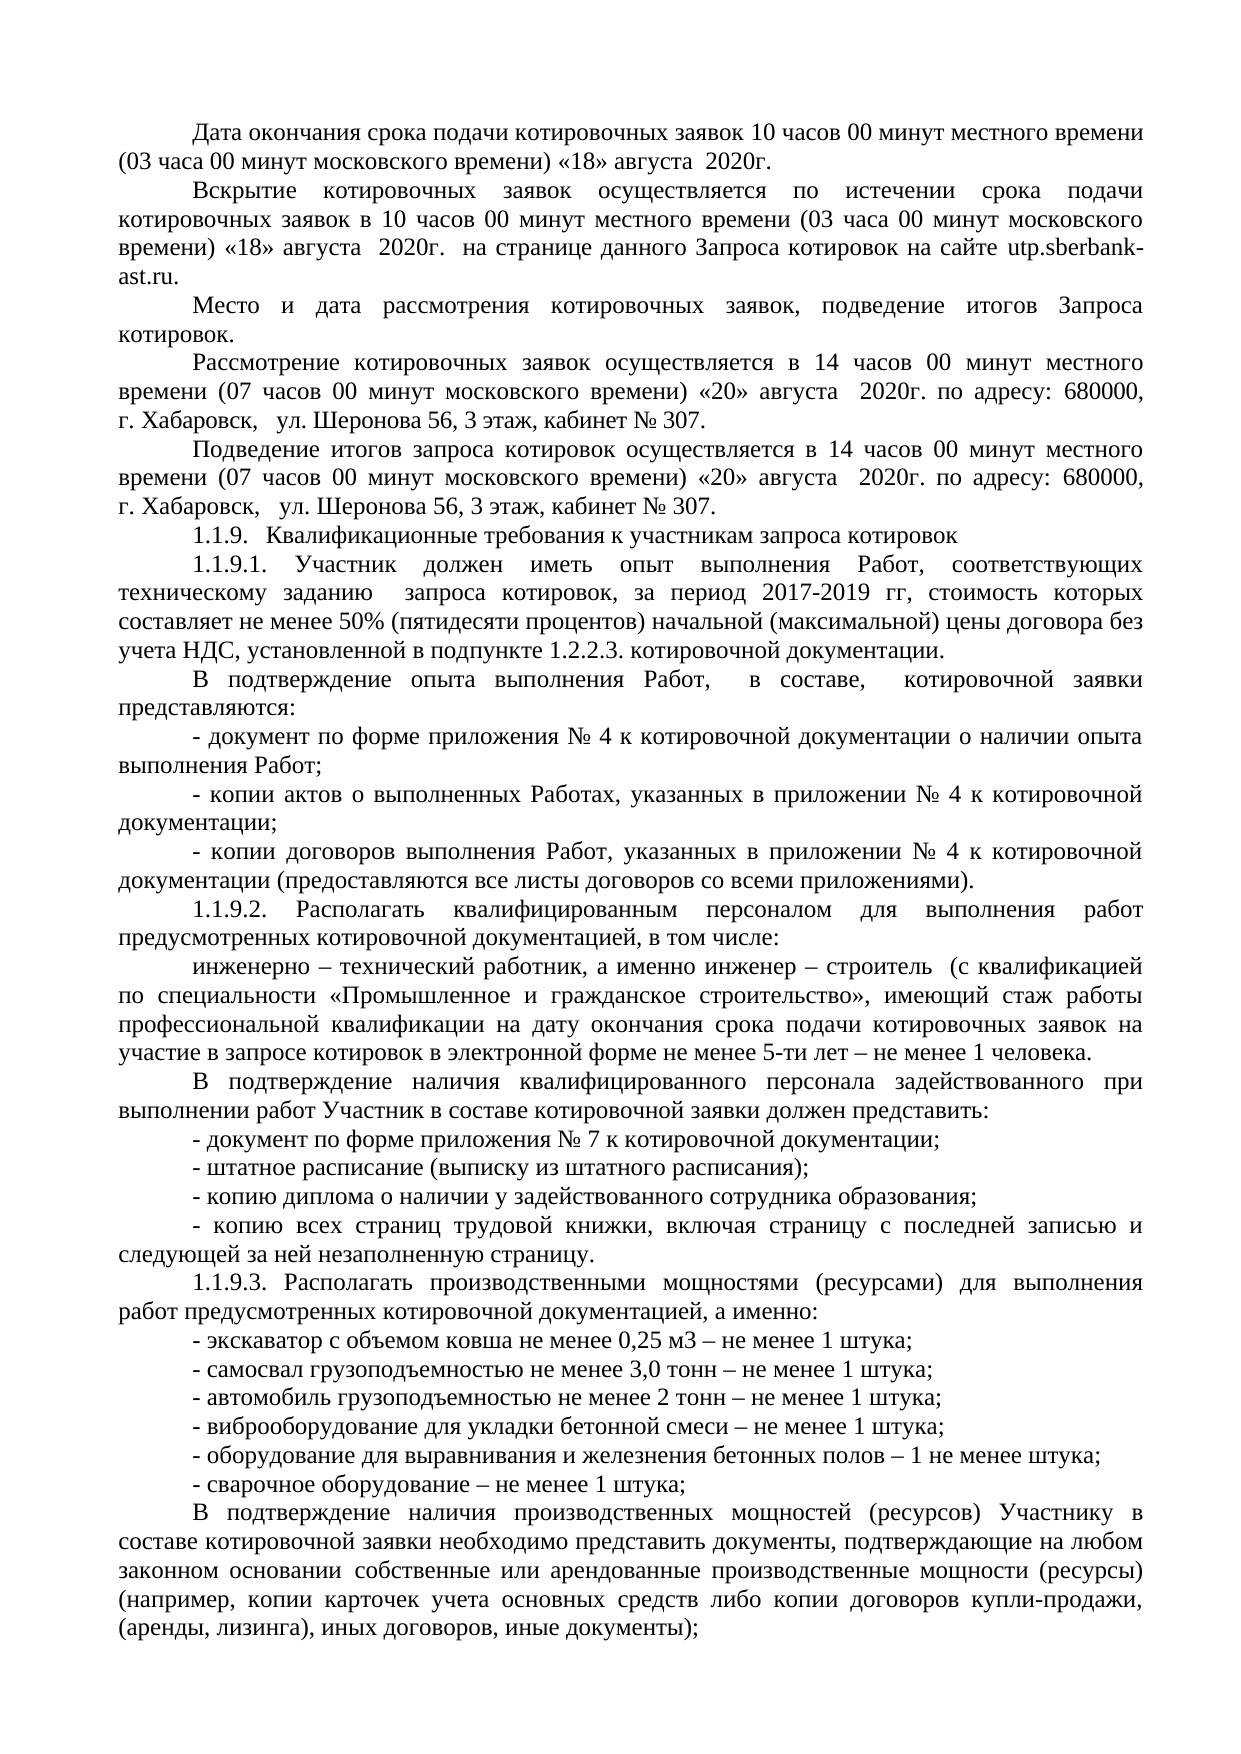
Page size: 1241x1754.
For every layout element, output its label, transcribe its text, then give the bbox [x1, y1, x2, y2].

text В подтверждение наличия производственных мощностей (ресурсов) Участнику в составе котировочной заявки необходимо представить документы, подтверждающие на любом законном основании собственные или арендованные производственные мощности (ресурсы) (например, копии карточек учета основных средств либо копии договоров купли-продажи, (аренды, лизинга), иных договоров, иные документы); [118, 1497, 1144, 1641]
text Вскрытие котировочных заявок осуществляется по истечении срока подачи котировочных заявок в 10 часов 00 минут местного времени (03 часа 00 минут московского времени) «18» августа 2020г. на странице данного Запроса котировок на сайте utp.sberbank-ast.ru. [118, 175, 1144, 290]
text - виброоборудование для укладки бетонной смеси – не менее 1 штука; [118, 1411, 1144, 1440]
text - копию диплома о наличии у задействованного сотрудника образования; [118, 1181, 1144, 1210]
list 1.1.9. Квалификационные требования к участникам запроса котировок [118, 520, 1144, 549]
text Дата окончания срока подачи котировочных заявок 10 часов 00 минут местного времени (03 часа 00 минут московского времени) «18» августа 2020г. [118, 117, 1144, 175]
text 1.1.9.3. Располагать производственными мощностями (ресурсами) для выполнения работ предусмотренных котировочной документацией, а именно: [118, 1267, 1144, 1325]
text В подтверждение наличия квалифицированного персонала задействованного при выполнении работ Участник в составе котировочной заявки должен представить: [118, 1066, 1144, 1124]
text - автомобиль грузоподъемностью не менее 2 тонн – не менее 1 штука; [118, 1382, 1144, 1411]
text - экскаватор с объемом ковша не менее 0,25 м3 – не менее 1 штука; [118, 1325, 1144, 1354]
list Подведение итогов запроса котировок осуществляется в 14 часов 00 минут местного времени (07 часов 00 минут московского времени) «20» августа 2020г. по адресу: 680000, г. Хабаровск, ул. Шеронова 56, 3 этаж, кабинет № 307. [118, 434, 1144, 520]
text - копии договоров выполнения Работ, указанных в приложении № 4 к котировочной документации (предоставляются все листы договоров со всеми приложениями). [118, 836, 1144, 894]
text - оборудование для выравнивания и железнения бетонных полов – 1 не менее штука; [118, 1440, 1144, 1469]
text В подтверждение опыта выполнения Работ, в составе, котировочной заявки представляются: [118, 664, 1144, 721]
text - самосвал грузоподъемностью не менее 3,0 тонн – не менее 1 штука; [118, 1354, 1144, 1382]
text - документ по форме приложения № 7 к котировочной документации; [118, 1124, 1144, 1152]
text 1.1.9.1. Участник должен иметь опыт выполнения Работ, соответствующих техническому заданию запроса котировок, за период 2017-2019 гг, стоимость которых составляет не менее 50% (пятидесяти процентов) начальной (максимальной) цены договора без учета НДС, установленной в подпункте 1.2.2.3. котировочной документации. [118, 549, 1144, 664]
text Место и дата рассмотрения котировочных заявок, подведение итогов Запроса котировок. [118, 290, 1144, 347]
text - копию всех страниц трудовой книжки, включая страницу с последней записью и следующей за ней незаполненную страницу. [118, 1210, 1144, 1267]
text инженерно – технический работник, а именно инженер – строитель (с квалификацией по специальности «Промышленное и гражданское строительство», имеющий стаж работы профессиональной квалификации на дату окончания срока подачи котировочных заявок на участие в запросе котировок в электронной форме не менее 5-ти лет – не менее 1 человека. [118, 951, 1144, 1066]
text 1.1.9.2. Располагать квалифицированным персоналом для выполнения работ предусмотренных котировочной документацией, в том числе: [118, 894, 1144, 951]
text - сварочное оборудование – не менее 1 штука; [118, 1469, 1144, 1497]
text - копии актов о выполненных Работах, указанных в приложении № 4 к котировочной документации; [118, 779, 1144, 836]
list Рассмотрение котировочных заявок осуществляется в 14 часов 00 минут местного времени (07 часов 00 минут московского времени) «20» августа 2020г. по адресу: 680000, г. Хабаровск, ул. Шеронова 56, 3 этаж, кабинет № 307. [118, 347, 1144, 434]
text - штатное расписание (выписку из штатного расписания); [118, 1152, 1144, 1181]
text - документ по форме приложения № 4 к котировочной документации о наличии опыта выполнения Работ; [118, 721, 1144, 779]
